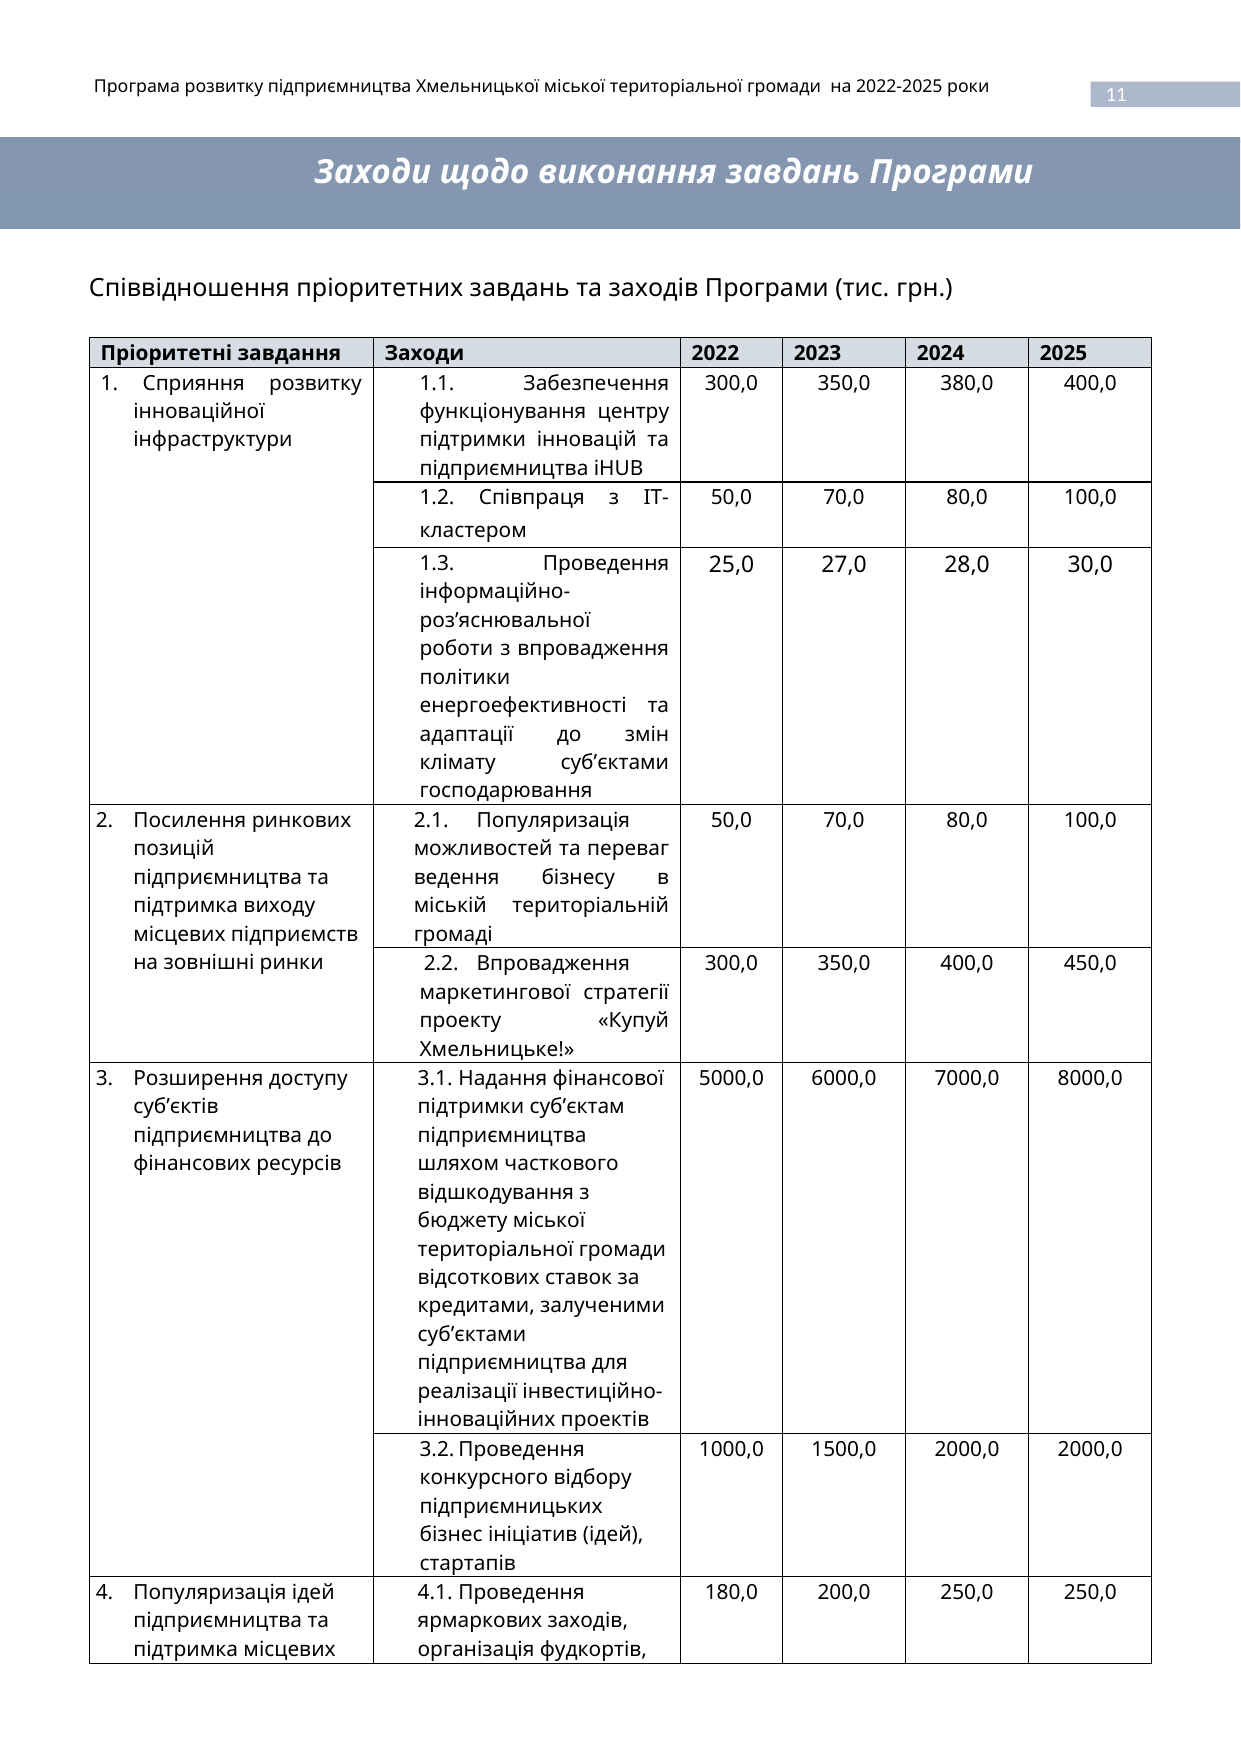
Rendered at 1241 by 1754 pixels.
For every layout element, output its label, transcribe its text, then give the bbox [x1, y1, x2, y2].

table_cell 1.1. Забезпечення функціонування центру підтримки інновацій та підприємництва iHUB [374, 368, 680, 481]
table_header Пріоритетні завдання [90, 338, 373, 367]
table_cell 100,0 [1029, 483, 1151, 547]
table_cell 250,0 [1029, 1577, 1151, 1662]
table_cell 1500,0 [783, 1434, 905, 1576]
table_cell 300,0 [681, 948, 782, 1062]
table_header 2023 [783, 338, 905, 367]
table_cell 6000,0 [783, 1063, 905, 1433]
table_cell 350,0 [783, 948, 905, 1062]
table_header 2025 [1029, 338, 1151, 367]
table_cell Впровадження маркетингової стратегії проекту «Купуй Хмельницьке!» [374, 948, 680, 1062]
table_cell 1. Сприяння розвитку інноваційної інфраструктури [90, 368, 373, 804]
table_cell 350,0 [783, 368, 905, 481]
table_cell 7000,0 [906, 1063, 1028, 1433]
table_cell 2000,0 [1029, 1434, 1151, 1576]
table_cell Надання фінансової підтримки суб’єктам підприємництва шляхом часткового відшкодування з бюджету міської територіальної громади відсоткових ставок за кредитами, залученими суб’єктами підприємництва для реалізації інвестиційно-інноваційних проектів [374, 1063, 680, 1433]
table_cell 400,0 [1029, 368, 1151, 481]
table_cell Проведення конкурсного відбору підприємницьких бізнес ініціатив (ідей), стартапів [374, 1434, 680, 1576]
table_cell 380,0 [906, 368, 1028, 481]
table_cell 8000,0 [1029, 1063, 1151, 1433]
table_cell 1.3. Проведення інформаційно-роз’яснювальної роботи з впровадження політики енергоефективності та адаптації до змін клімату суб’єктами господарювання [374, 548, 680, 804]
table_header 2022 [681, 338, 782, 367]
table_cell 180,0 [681, 1577, 782, 1662]
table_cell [90, 1577, 373, 1662]
table_cell 5000,0 [681, 1063, 782, 1433]
table_cell 400,0 [906, 948, 1028, 1062]
table_cell 250,0 [906, 1577, 1028, 1662]
table_cell 450,0 [1029, 948, 1151, 1062]
table_cell 50,0 [681, 483, 782, 547]
table_cell 1.2. Співпраця з IT-кластером [374, 483, 680, 547]
table_cell 1000,0 [681, 1434, 782, 1576]
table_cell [374, 1577, 680, 1662]
table_cell 27,0 [783, 548, 905, 804]
table_cell 300,0 [681, 368, 782, 481]
table_cell 25,0 [681, 548, 782, 804]
table_cell 200,0 [783, 1577, 905, 1662]
table_cell Популяризація можливостей та переваг ведення бізнесу в міській територіальній громаді [374, 805, 680, 947]
text Співвідношення пріоритетних завдань та заходів Програми (тис. грн.) [89, 269, 1092, 304]
table_cell Посилення ринкових позицій підприємництва та підтримка виходу місцевих підприємств на зовнішні ринки [90, 805, 373, 1062]
table_cell 70,0 [783, 805, 905, 947]
table_cell 2000,0 [906, 1434, 1028, 1576]
table_cell 28,0 [906, 548, 1028, 804]
table_cell 50,0 [681, 805, 782, 947]
table_cell Розширення доступу суб’єктів підприємництва до фінансових ресурсів [90, 1063, 373, 1576]
table_cell 80,0 [906, 805, 1028, 947]
table_header Заходи [374, 338, 680, 367]
table_cell 70,0 [783, 483, 905, 547]
table_cell 80,0 [906, 483, 1028, 547]
table_header 2024 [906, 338, 1028, 367]
table_cell 30,0 [1029, 548, 1151, 804]
table_cell 100,0 [1029, 805, 1151, 947]
